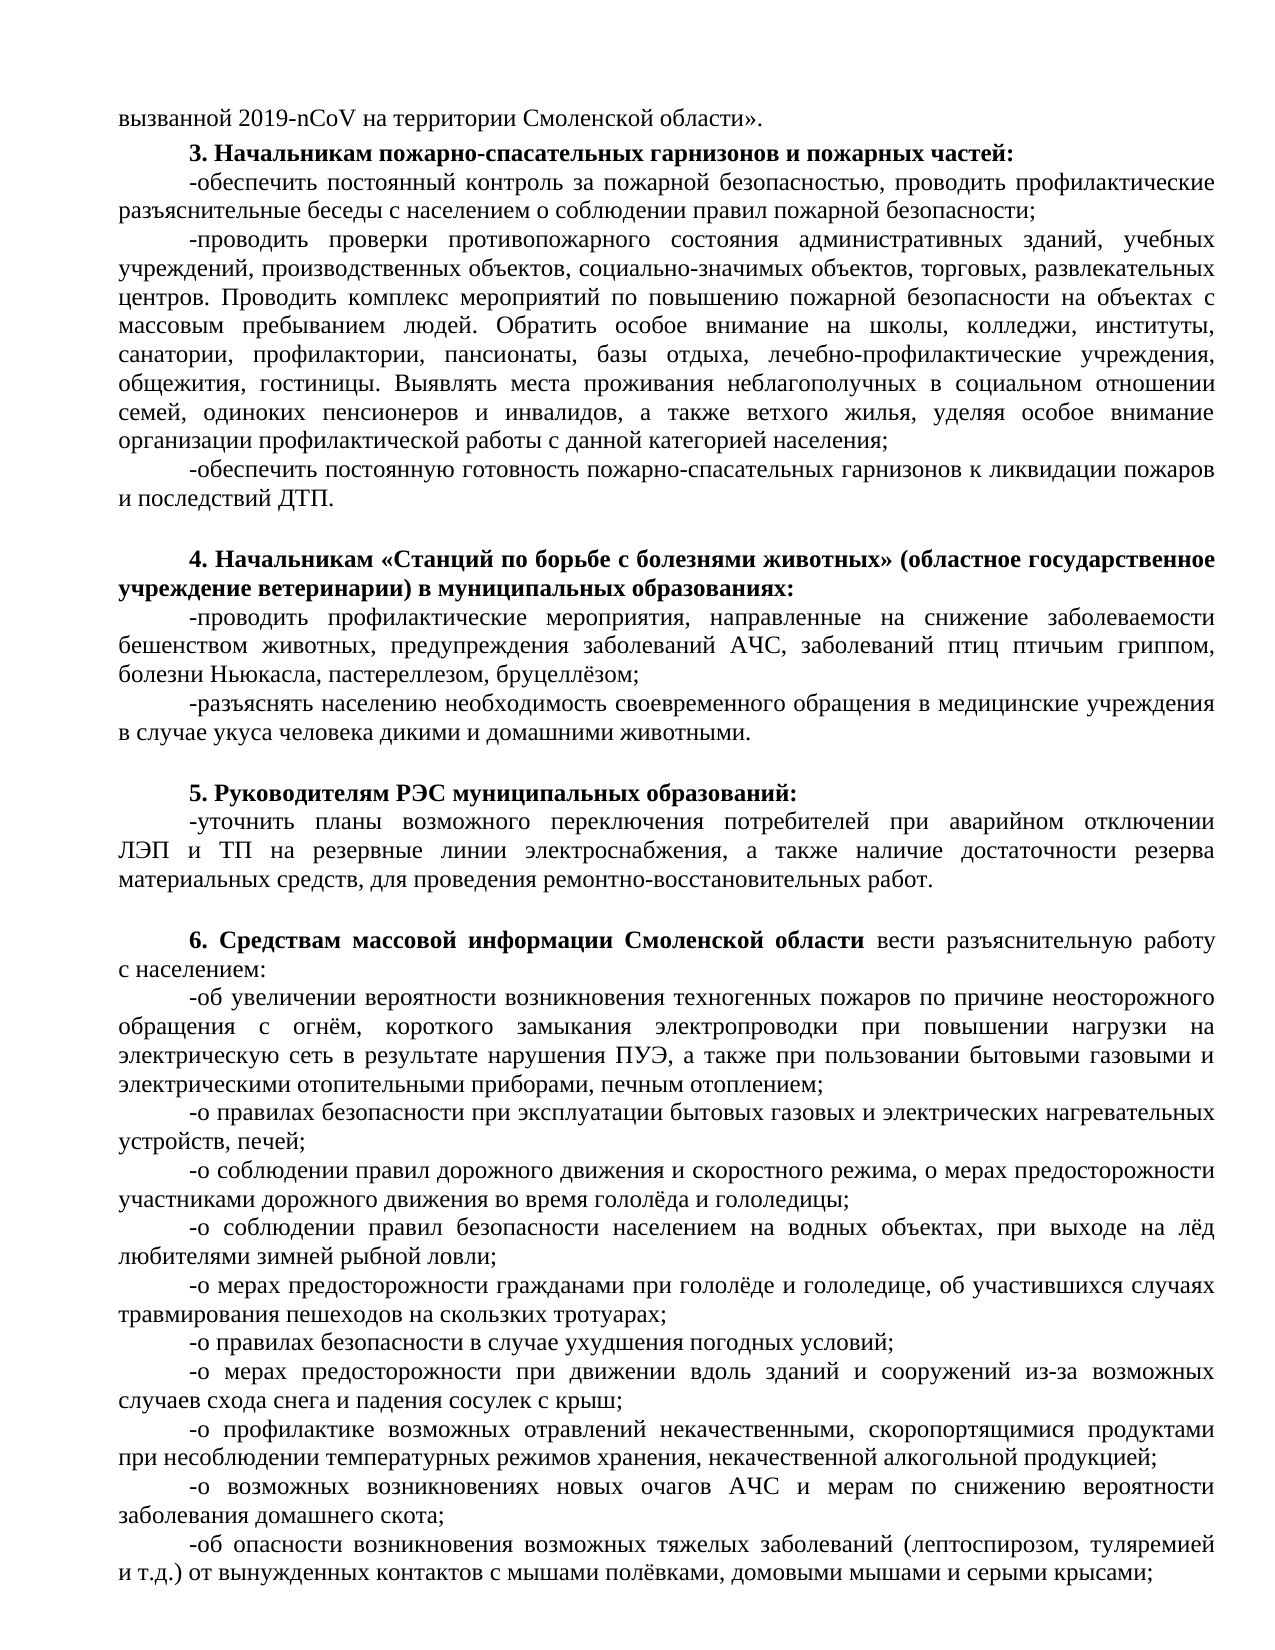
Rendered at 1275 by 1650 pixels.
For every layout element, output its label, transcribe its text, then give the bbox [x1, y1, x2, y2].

text -о мерах предосторожности гражданами при гололёде и гололедице, об участившихся случаях травмирования пешеходов на скользких тротуарах; [118, 1270, 1216, 1327]
text 6. Средствам массовой информации Смоленской области вести разъяснительную работу с населением: [118, 925, 1216, 982]
text -обеспечить постоянную готовность пожарно-спасательных гарнизонов к ликвидации пожаров и последствий ДТП. [118, 454, 1216, 512]
text -о правилах безопасности в случае ухудшения погодных условий; [118, 1327, 1216, 1356]
text -уточнить планы возможного переключения потребителей при аварийном отключении ЛЭП и ТП на резервные линии электроснабжения, а также наличие достаточности резерва материальных средств, для проведения ремонтно-восстановительных работ. [118, 806, 1216, 893]
text -об увеличении вероятности возникновения техногенных пожаров по причине неосторожного обращения с огнём, короткого замыкания электропроводки при повышении нагрузки на электрическую сеть в результате нарушения ПУЭ, а также при пользовании бытовыми газовыми и электрическими отопительными приборами, печным отоплением; [118, 982, 1216, 1097]
text -об опасности возникновения возможных тяжелых заболеваний (лептоспирозом, туляремией и т.д.) от вынужденных контактов с мышами полёвками, домовыми мышами и серыми крысами; [118, 1529, 1216, 1586]
text 3. Начальникам пожарно-спасательных гарнизонов и пожарных частей: [118, 138, 1216, 167]
text -о профилактике возможных отравлений некачественными, скоропортящимися продуктами при несоблюдении температурных режимов хранения, некачественной алкогольной продукцией; [118, 1414, 1216, 1471]
text 5. Руководителям РЭС муниципальных образований: [118, 778, 1216, 806]
text -обеспечить постоянный контроль за пожарной безопасностью, проводить профилактические разъяснительные беседы с населением о соблюдении правил пожарной безопасности; [118, 167, 1216, 224]
text -разъяснять населению необходимость своевременного обращения в медицинские учреждения в случае укуса человека дикими и домашними животными. [118, 688, 1216, 745]
text -проводить профилактические мероприятия, направленные на снижение заболеваемости бешенством животных, предупреждения заболеваний АЧС, заболеваний птиц птичьим гриппом, болезни Ньюкасла, пастереллезом, бруцеллёзом; [118, 602, 1216, 688]
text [118, 103, 1216, 132]
text -о соблюдении правил безопасности населением на водных объектах, при выходе на лёд любителями зимней рыбной ловли; [118, 1212, 1216, 1270]
text -о соблюдении правил дорожного движения и скоростного режима, о мерах предосторожности участниками дорожного движения во время гололёда и гололедицы; [118, 1155, 1216, 1212]
text -о мерах предосторожности при движении вдоль зданий и сооружений из-за возможных случаев схода снега и падения сосулек с крыш; [118, 1356, 1216, 1414]
text -проводить проверки противопожарного состояния административных зданий, учебных учреждений, производственных объектов, социально-значимых объектов, торговых, развлекательных центров. Проводить комплекс мероприятий по повышению пожарной безопасности на объектах с массовым пребыванием людей. Обратить особое внимание на школы, колледжи, институты, санатории, профилактории, пансионаты, базы отдыха, лечебно-профилактические учреждения, общежития, гостиницы. Выявлять места проживания неблагополучных в социальном отношении семей, одиноких пенсионеров и инвалидов, а также ветхого жилья, уделяя особое внимание организации профилактической работы с данной категорией населения; [118, 224, 1216, 454]
text -о правилах безопасности при эксплуатации бытовых газовых и электрических нагревательных устройств, печей; [118, 1097, 1216, 1155]
text -о возможных возникновениях новых очагов АЧС и мерам по снижению вероятности заболевания домашнего скота; [118, 1471, 1216, 1529]
text 4. Начальникам «Станций по борьбе с болезнями животных» (областное государственное учреждение ветеринарии) в муниципальных образованиях: [118, 544, 1216, 602]
